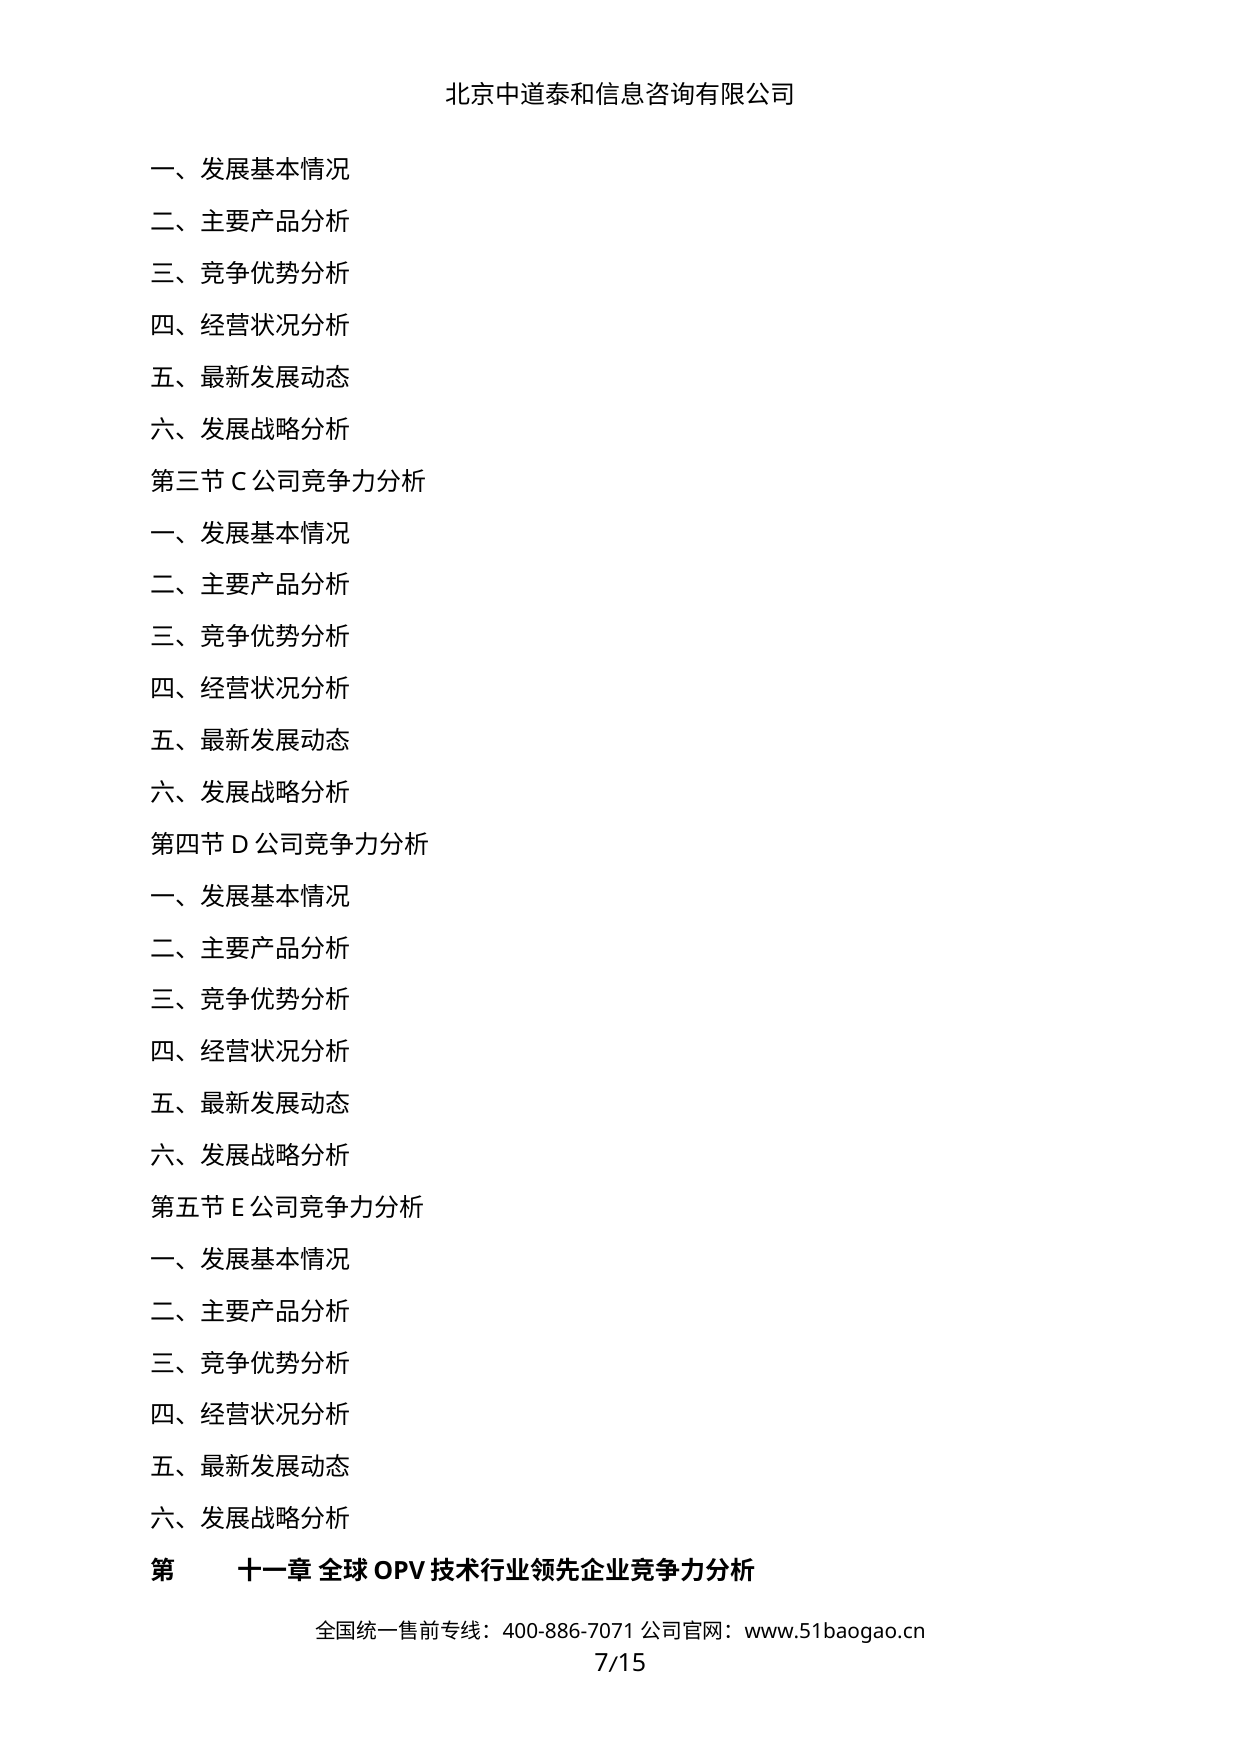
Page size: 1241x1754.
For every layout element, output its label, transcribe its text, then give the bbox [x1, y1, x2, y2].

text 四、经营状况分析 [150, 1395, 1090, 1431]
text 三、竞争优势分析 [150, 617, 1090, 653]
text 一、发展基本情况 [150, 1239, 1090, 1276]
text 六、发展战略分析 [150, 1499, 1090, 1535]
text 一、发展基本情况 [150, 876, 1090, 912]
text 二、主要产品分析 [150, 1291, 1090, 1327]
text 三、竞争优势分析 [150, 254, 1090, 290]
text 二、主要产品分析 [150, 565, 1090, 601]
text 六、发展战略分析 [150, 1136, 1090, 1172]
text 四、经营状况分析 [150, 1032, 1090, 1068]
text 第三节 C公司竞争力分析 [150, 461, 1090, 497]
text 第四节 D公司竞争力分析 [150, 824, 1090, 861]
text 五、最新发展动态 [150, 357, 1090, 394]
text 六、发展战略分析 [150, 772, 1090, 809]
text 三、竞争优势分析 [150, 1343, 1090, 1379]
text 六、发展战略分析 [150, 409, 1090, 446]
text 一、发展基本情况 [150, 513, 1090, 549]
text 五、最新发展动态 [150, 1447, 1090, 1483]
text 第五节 E公司竞争力分析 [150, 1187, 1090, 1224]
text 五、最新发展动态 [150, 721, 1090, 757]
text 一、发展基本情况 [150, 150, 1090, 186]
text 三、竞争优势分析 [150, 980, 1090, 1016]
text 五、最新发展动态 [150, 1084, 1090, 1120]
text 四、经营状况分析 [150, 669, 1090, 705]
text 二、主要产品分析 [150, 202, 1090, 238]
text 四、经营状况分析 [150, 306, 1090, 342]
text 第 十一章 全球OPV技术行业领先企业竞争力分析 [150, 1551, 1090, 1587]
text 二、主要产品分析 [150, 928, 1090, 964]
